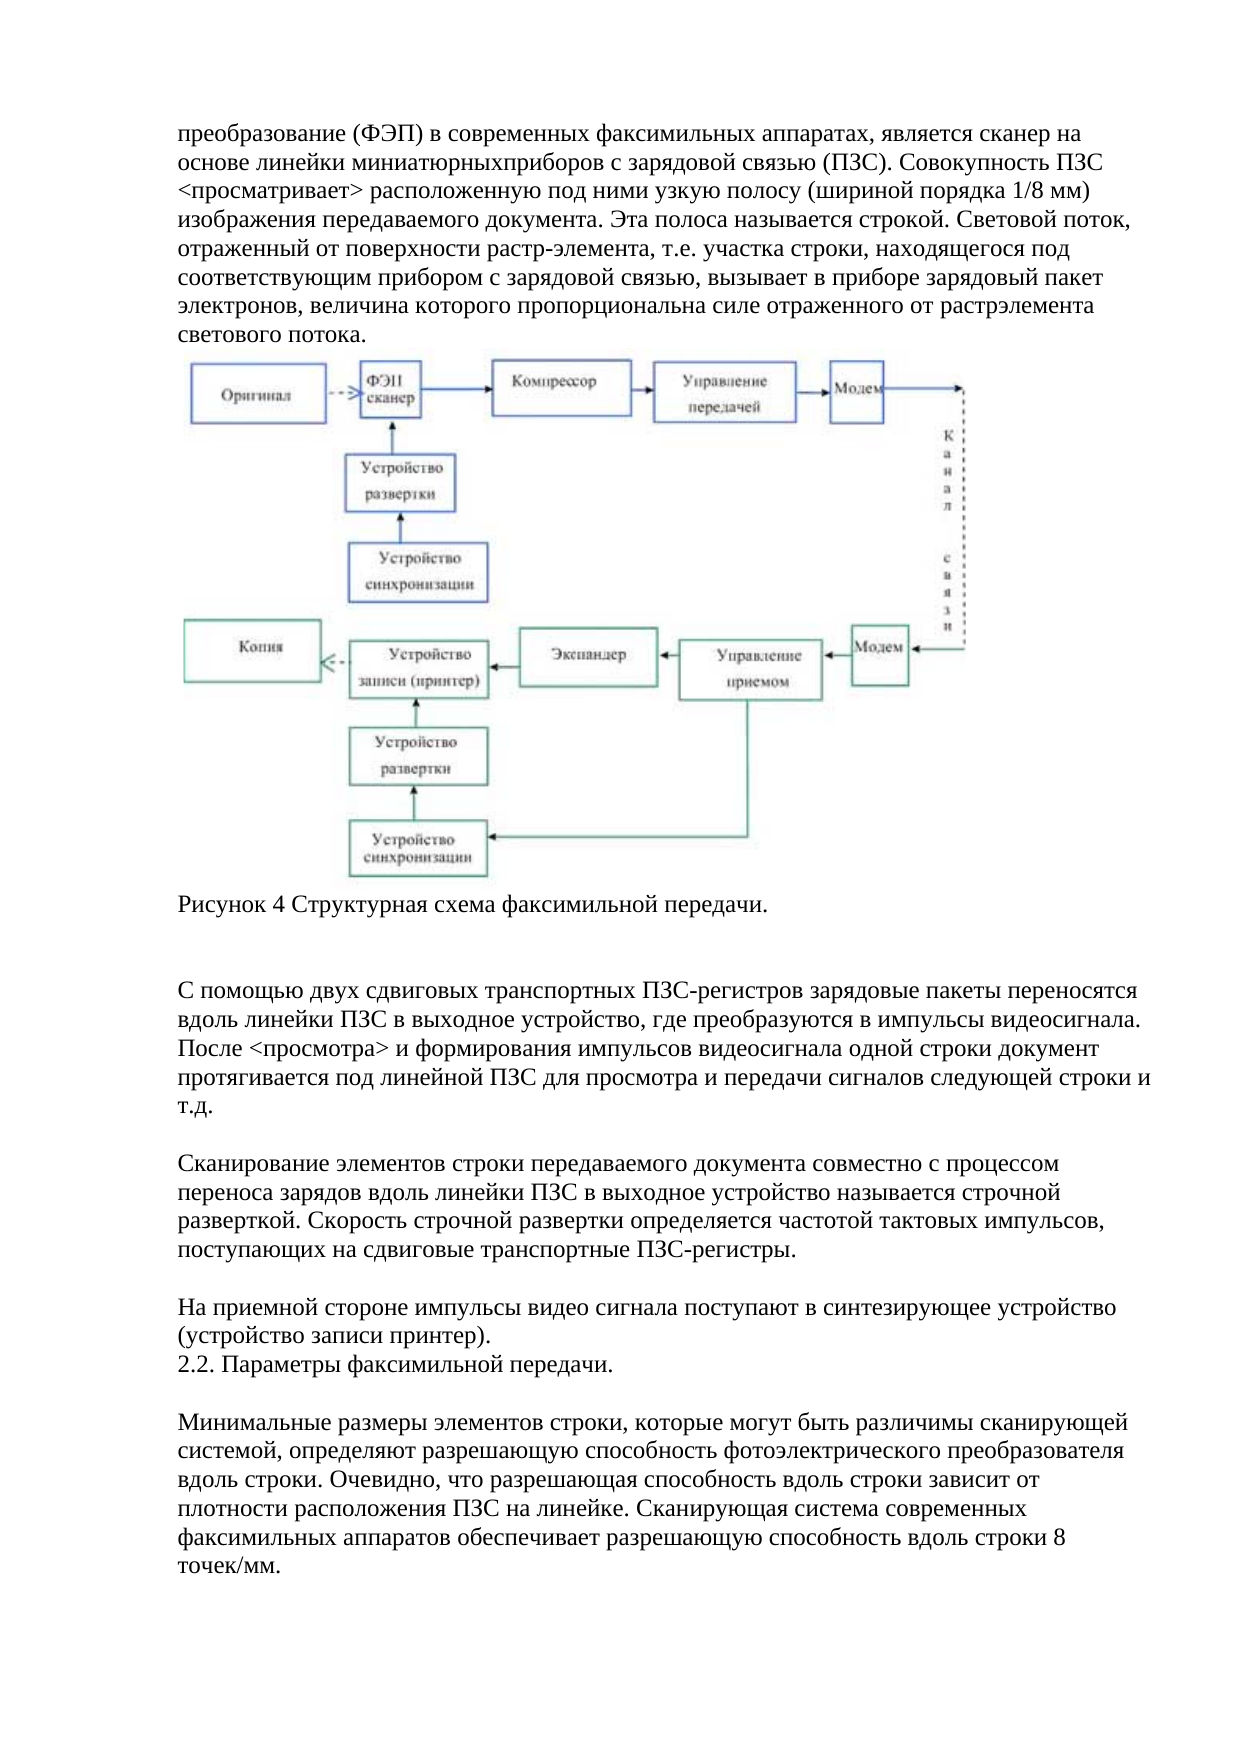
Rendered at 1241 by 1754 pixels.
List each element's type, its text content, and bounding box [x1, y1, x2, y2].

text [177, 118, 1152, 348]
text Рисунок 4 Структурная схема факсимильной передачи. [177, 889, 1152, 918]
text С помощью двух сдвиговых транспортных ПЗС-регистров зарядовые пакеты переносятся вдоль линейки ПЗС в выходное устройство, где преобразуются в импульсы видеосигнала. После <просмотра> и формирования импульсов видеосигнала одной строки документ протягивается под линейной ПЗС для просмотра и передачи сигналов следующей строки и т.д. [177, 975, 1152, 1119]
text 2.2. Параметры факсимильной передачи. [177, 1349, 1152, 1378]
picture [183, 348, 966, 890]
text На приемной стороне импульсы видео сигнала поступают в синтезирующее устройство (устройство записи принтер). [177, 1292, 1152, 1349]
text Сканирование элементов строки передаваемого документа совместно с процессом переноса зарядов вдоль линейки ПЗС в выходное устройство называется строчной разверткой. Скорость строчной развертки определяется частотой тактовых импульсов, поступающих на сдвиговые транспортные ПЗС-регистры. [177, 1148, 1152, 1263]
text Минимальные размеры элементов строки, которые могут быть различимы сканирующей системой, определяют разрешающую способность фотоэлектрического преобразователя вдоль строки. Очевидно, что разрешающая способность вдоль строки зависит от плотности расположения ПЗС на линейке. Сканирующая система современных факсимильных аппаратов обеспечивает разрешающую способность вдоль строки 8 точек/мм. [177, 1407, 1152, 1579]
